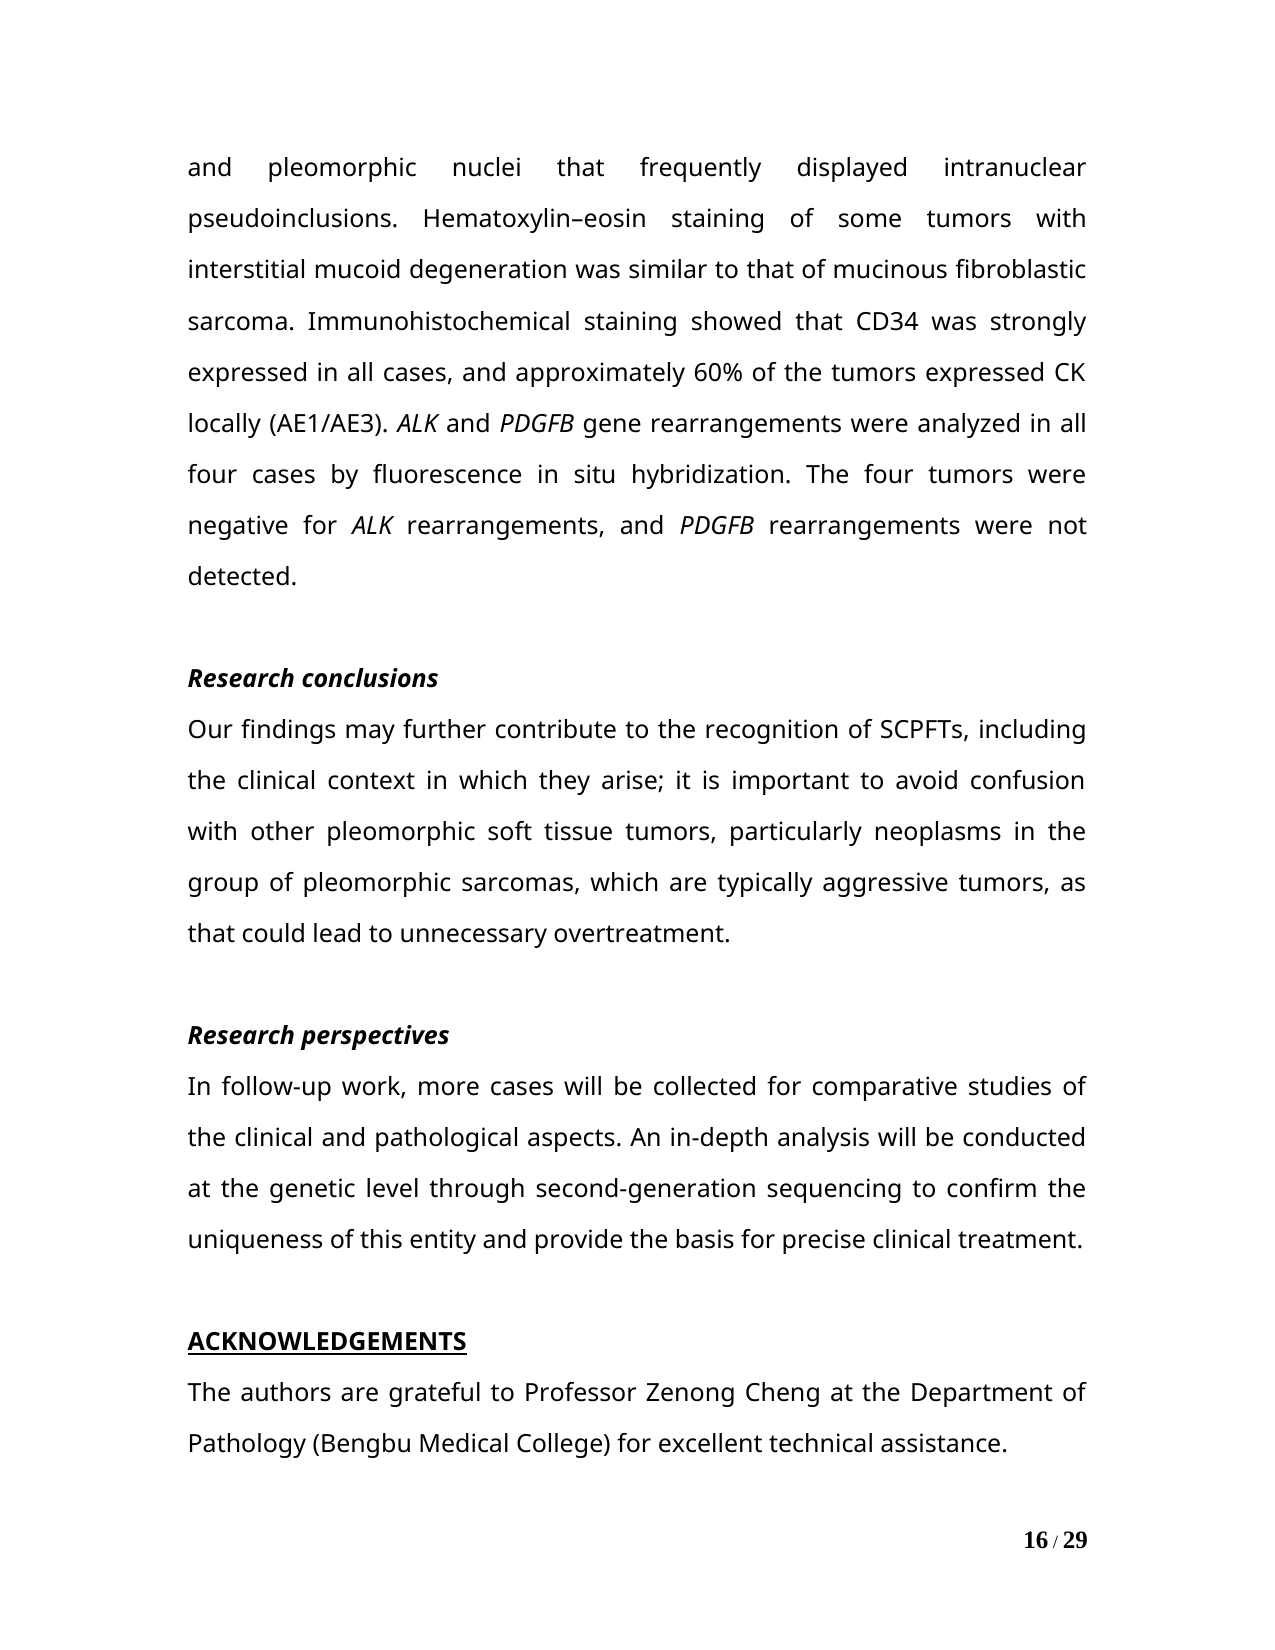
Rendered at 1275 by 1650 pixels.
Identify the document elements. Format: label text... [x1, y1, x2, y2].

text ACKNOWLEDGEMENTS [187, 1324, 1087, 1358]
text Our findings may further contribute to the recognition of SCPFTs, including the clinical context in which they arise; it is important to avoid confusion with other pleomorphic soft tissue tumors, particularly neoplasms in the group of pleomorphic sarcomas, which are typically aggressive tumors, as that could lead to unnecessary overtreatment. [187, 711, 1087, 950]
text Research conclusions [187, 660, 1087, 694]
text Research perspectives [187, 1018, 1087, 1052]
text In follow-up work, more cases will be collected for comparative studies of the clinical and pathological aspects. An in-depth analysis will be conducted at the genetic level through second-generation sequencing to confirm the uniqueness of this entity and provide the basis for precise clinical treatment. [187, 1069, 1087, 1256]
text The authors are grateful to Professor Zenong Cheng at the Department of Pathology (Bengbu Medical College) for excellent technical assistance. [187, 1375, 1087, 1460]
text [187, 150, 1087, 592]
